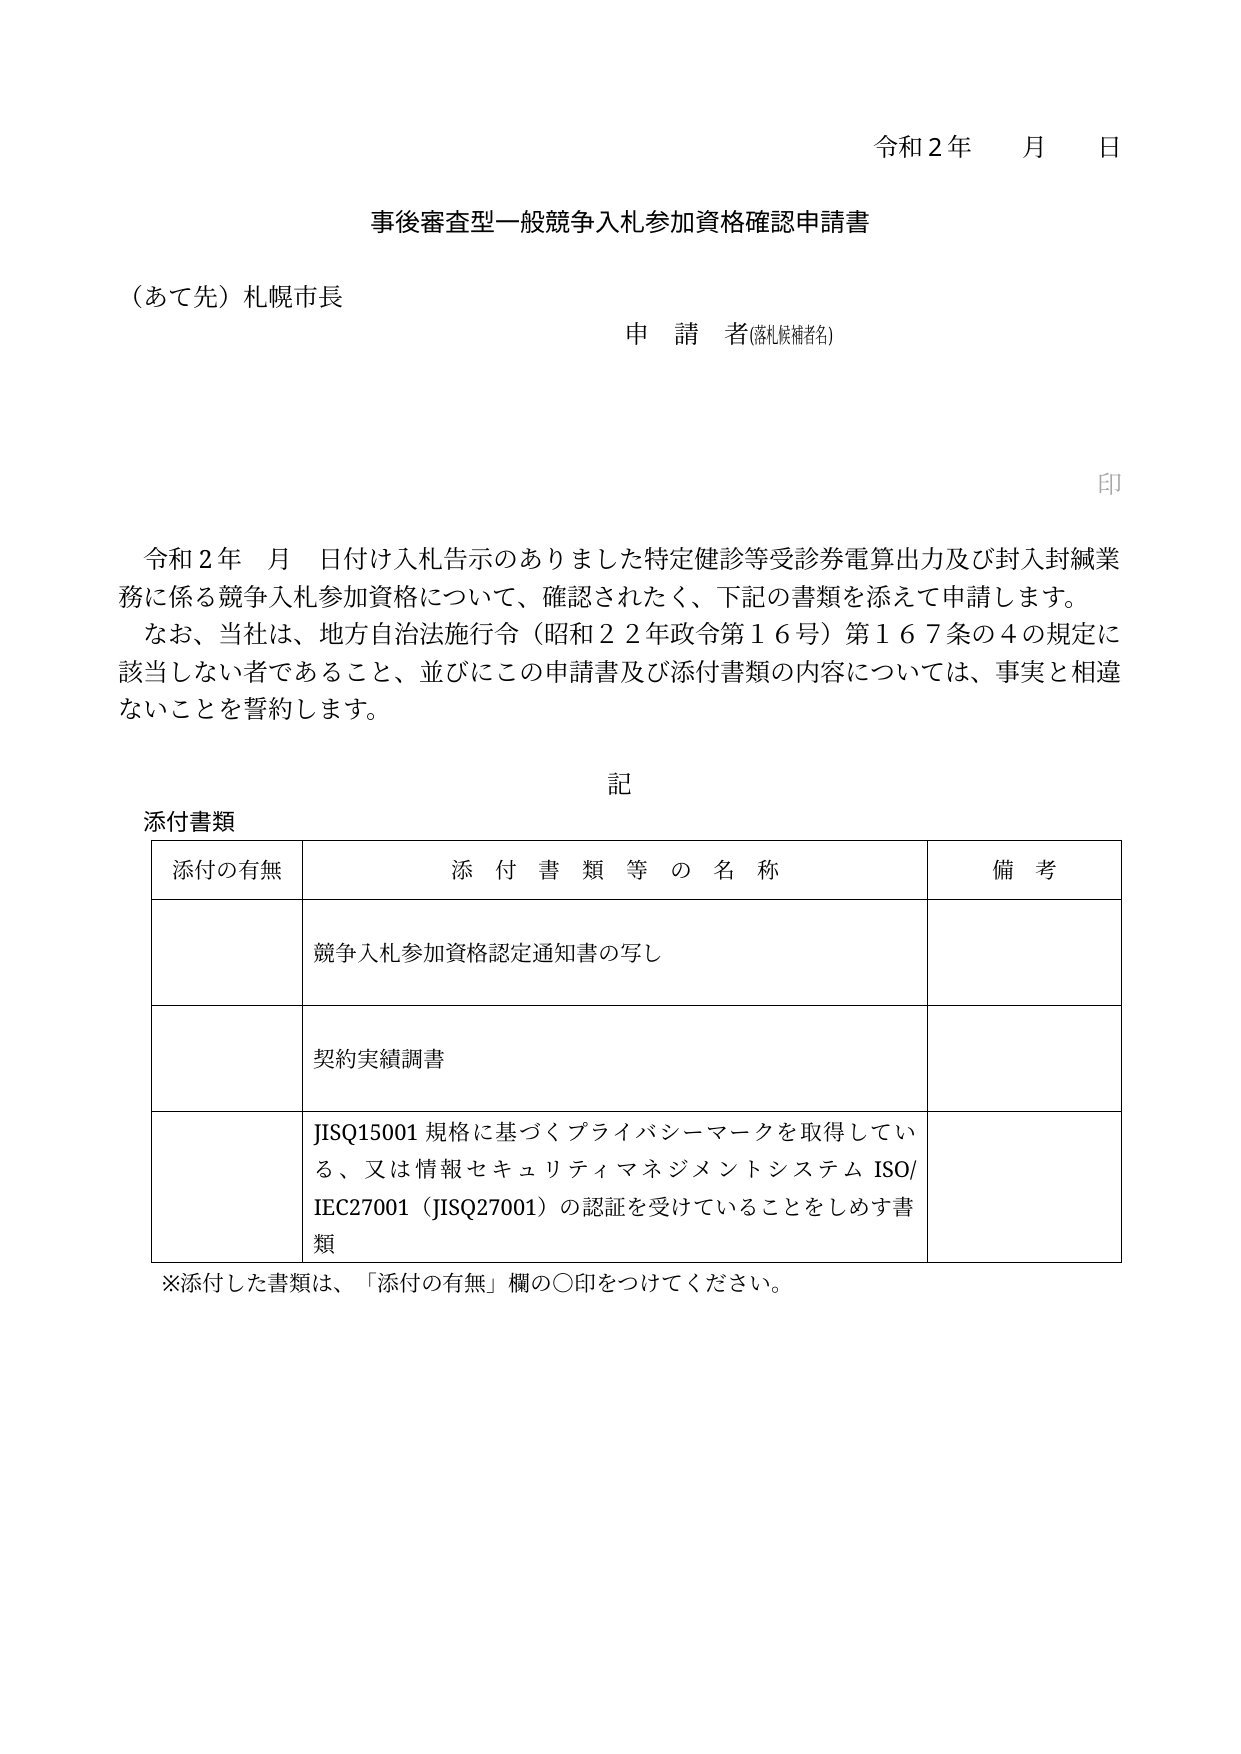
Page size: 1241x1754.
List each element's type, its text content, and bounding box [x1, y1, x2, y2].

table_cell 競争入札参加資格認定通知書の写し [303, 900, 927, 1005]
text （あて先）札幌市長 [118, 277, 1122, 314]
table_cell JISQ15001規格に基づくプライバシーマークを取得している、又は情報セキュリティマネジメントシステムISO/IEC27001（JISQ27001）の認証を受けていることをしめす書類 [303, 1112, 927, 1262]
text 印 [118, 464, 1122, 502]
table_cell [928, 1006, 1121, 1111]
table_cell [152, 1006, 302, 1111]
table_header 添 付 書 類 等 の 名 称 [303, 841, 927, 898]
table_cell 契約実績調書 [303, 1006, 927, 1111]
text 令和2年 月 日 [118, 127, 1122, 164]
text ※添付した書類は、「添付の有無」欄の○印をつけてください。 [162, 1263, 1122, 1301]
table_header 備 考 [928, 841, 1121, 898]
table_header 添付の有無 [152, 841, 302, 898]
text 添付書類 [118, 802, 1122, 839]
text 事後審査型一般競争入札参加資格確認申請書 [118, 202, 1122, 239]
text なお、当社は、地方自治法施行令（昭和２２年政令第１６号）第１６７条の４の規定に該当しない者であること、並びにこの申請書及び添付書類の内容については、事実と相違ないことを誓約します。 [118, 614, 1122, 727]
table_cell [152, 900, 302, 1005]
table_cell [928, 1112, 1121, 1262]
text 記 [118, 764, 1122, 802]
text 令和2年 月 日付け入札告示のありました特定健診等受診券電算出力及び封入封緘業務に係る競争入札参加資格について、確認されたく、下記の書類を添えて申請します。 [118, 539, 1122, 614]
text 申 請 者(落札候補者名) [118, 314, 1031, 352]
table_cell [152, 1112, 302, 1262]
table_cell [928, 900, 1121, 1005]
